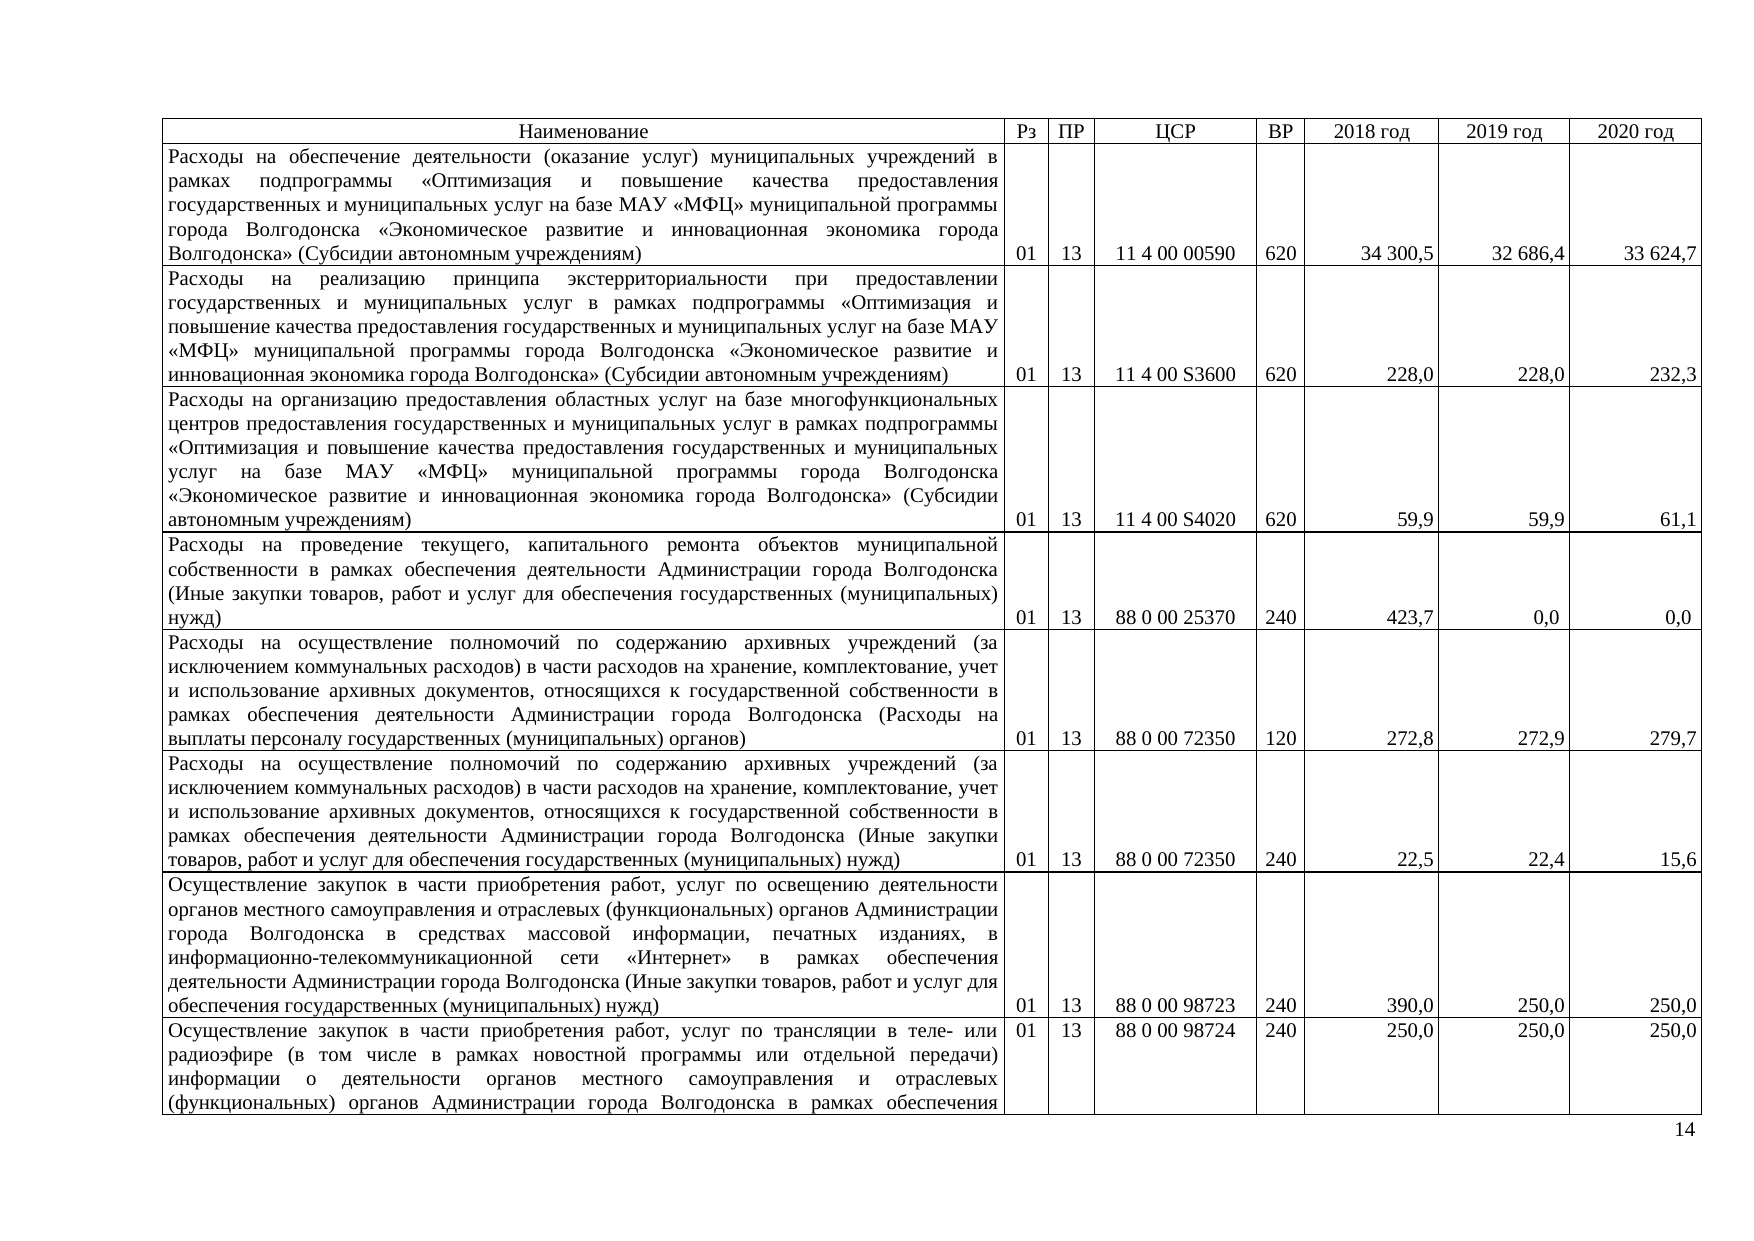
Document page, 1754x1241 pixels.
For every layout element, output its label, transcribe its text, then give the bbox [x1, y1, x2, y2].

table_cell Расходы на организацию предоставления областных услуг на базе многофункциональных центров предоставления государственных и муниципальных услуг в рамках подпрограммы «Оптимизация и повышение качества предоставления государственных и муниципальных услуг на базе МАУ «МФЦ» муниципальной программы города Волгодонска «Экономическое развитие и инновационная экономика города Волгодонска» (Субсидии автономным учреждениям) [163, 387, 1004, 531]
table_cell 240 [1257, 1018, 1304, 1114]
table_cell 01 [1005, 630, 1048, 750]
table_header Наименование [163, 119, 1004, 143]
table_header ЦСР [1095, 119, 1256, 143]
table_cell 620 [1257, 387, 1304, 531]
table_header Рз [1005, 119, 1048, 143]
table_cell 620 [1257, 144, 1304, 264]
table_cell 13 [1049, 533, 1094, 629]
table_cell 272,9 [1439, 630, 1569, 750]
table_cell Расходы на осуществление полномочий по содержанию архивных учреждений (за исключением коммунальных расходов) в части расходов на хранение, комплектование, учет и использование архивных документов, относящихся к государственной собственности в рамках обеспечения деятельности Администрации города Волгодонска (Иные закупки товаров, работ и услуг для обеспечения государственных (муниципальных) нужд) [163, 751, 1004, 871]
table_header 2019 год [1439, 119, 1569, 143]
table_cell Расходы на обеспечение деятельности (оказание услуг) муниципальных учреждений в рамках подпрограммы «Оптимизация и повышение качества предоставления государственных и муниципальных услуг на базе МАУ «МФЦ» муниципальной программы города Волгодонска «Экономическое развитие и инновационная экономика города Волгодонска» (Субсидии автономным учреждениям) [163, 144, 1004, 264]
table_cell 88 0 00 25370 [1095, 533, 1256, 629]
table_cell 250,0 [1305, 1018, 1438, 1114]
table_cell 228,0 [1439, 266, 1569, 386]
table_cell 13 [1049, 630, 1094, 750]
table_cell 13 [1049, 751, 1094, 871]
table_header ПР [1049, 119, 1094, 143]
table_cell 423,7 [1305, 533, 1438, 629]
table_cell 13 [1049, 266, 1094, 386]
table_header ВР [1257, 119, 1304, 143]
table_cell 250,0 [1570, 873, 1701, 1017]
table_cell 01 [1005, 751, 1048, 871]
table_cell Осуществление закупок в части приобретения работ, услуг по освещению деятельности органов местного самоуправления и отраслевых (функциональных) органов Администрации города Волгодонска в средствах массовой информации, печатных изданиях, в информационно-телекоммуникационной сети «Интернет» в рамках обеспечения деятельности Администрации города Волгодонска (Иные закупки товаров, работ и услуг для обеспечения государственных (муниципальных) нужд) [163, 873, 1004, 1017]
table_cell 0,0 [1439, 533, 1569, 629]
table_cell 13 [1049, 873, 1094, 1017]
table_header 2020 год [1570, 119, 1701, 143]
table_cell 88 0 00 98724 [1095, 1018, 1256, 1114]
table_cell 88 0 00 72350 [1095, 630, 1256, 750]
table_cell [163, 1018, 1004, 1114]
table_cell 13 [1049, 387, 1094, 531]
table_cell 272,8 [1305, 630, 1438, 750]
table_cell 15,6 [1570, 751, 1701, 871]
table_cell 88 0 00 72350 [1095, 751, 1256, 871]
table_cell 620 [1257, 266, 1304, 386]
table_cell 279,7 [1570, 630, 1701, 750]
table_cell 34 300,5 [1305, 144, 1438, 264]
table_cell 01 [1005, 387, 1048, 531]
table_cell 0,0 [1570, 533, 1701, 629]
table_cell 33 624,7 [1570, 144, 1701, 264]
table_cell 59,9 [1305, 387, 1438, 531]
table_cell 13 [1049, 1018, 1094, 1114]
table_cell 88 0 00 98723 [1095, 873, 1256, 1017]
table_cell 01 [1005, 144, 1048, 264]
table_header 2018 год [1305, 119, 1438, 143]
table_cell 01 [1005, 873, 1048, 1017]
table_cell Расходы на проведение текущего, капитального ремонта объектов муниципальной собственности в рамках обеспечения деятельности Администрации города Волгодонска (Иные закупки товаров, работ и услуг для обеспечения государственных (муниципальных) нужд) [163, 533, 1004, 629]
table_cell Расходы на реализацию принципа экстерриториальности при предоставлении государственных и муниципальных услуг в рамках подпрограммы «Оптимизация и повышение качества предоставления государственных и муниципальных услуг на базе МАУ «МФЦ» муниципальной программы города Волгодонска «Экономическое развитие и инновационная экономика города Волгодонска» (Субсидии автономным учреждениям) [163, 266, 1004, 386]
table_cell 01 [1005, 1018, 1048, 1114]
table_cell 250,0 [1439, 1018, 1569, 1114]
table_cell 59,9 [1439, 387, 1569, 531]
table_cell 250,0 [1439, 873, 1569, 1017]
table_cell 22,4 [1439, 751, 1569, 871]
table_cell 232,3 [1570, 266, 1701, 386]
table_cell 11 4 00 S4020 [1095, 387, 1256, 531]
table_cell 120 [1257, 630, 1304, 750]
table_cell 240 [1257, 751, 1304, 871]
table_cell 11 4 00 S3600 [1095, 266, 1256, 386]
table_cell Расходы на осуществление полномочий по содержанию архивных учреждений (за исключением коммунальных расходов) в части расходов на хранение, комплектование, учет и использование архивных документов, относящихся к государственной собственности в рамках обеспечения деятельности Администрации города Волгодонска (Расходы на выплаты персоналу государственных (муниципальных) органов) [163, 630, 1004, 750]
table_cell 61,1 [1570, 387, 1701, 531]
table_cell 240 [1257, 873, 1304, 1017]
table_cell 13 [1049, 144, 1094, 264]
table_cell 01 [1005, 533, 1048, 629]
table_cell 240 [1257, 533, 1304, 629]
table_cell 22,5 [1305, 751, 1438, 871]
table_cell 250,0 [1570, 1018, 1701, 1114]
table_cell 01 [1005, 266, 1048, 386]
table_cell 32 686,4 [1439, 144, 1569, 264]
table_cell 11 4 00 00590 [1095, 144, 1256, 264]
table_cell 228,0 [1305, 266, 1438, 386]
table_cell 390,0 [1305, 873, 1438, 1017]
